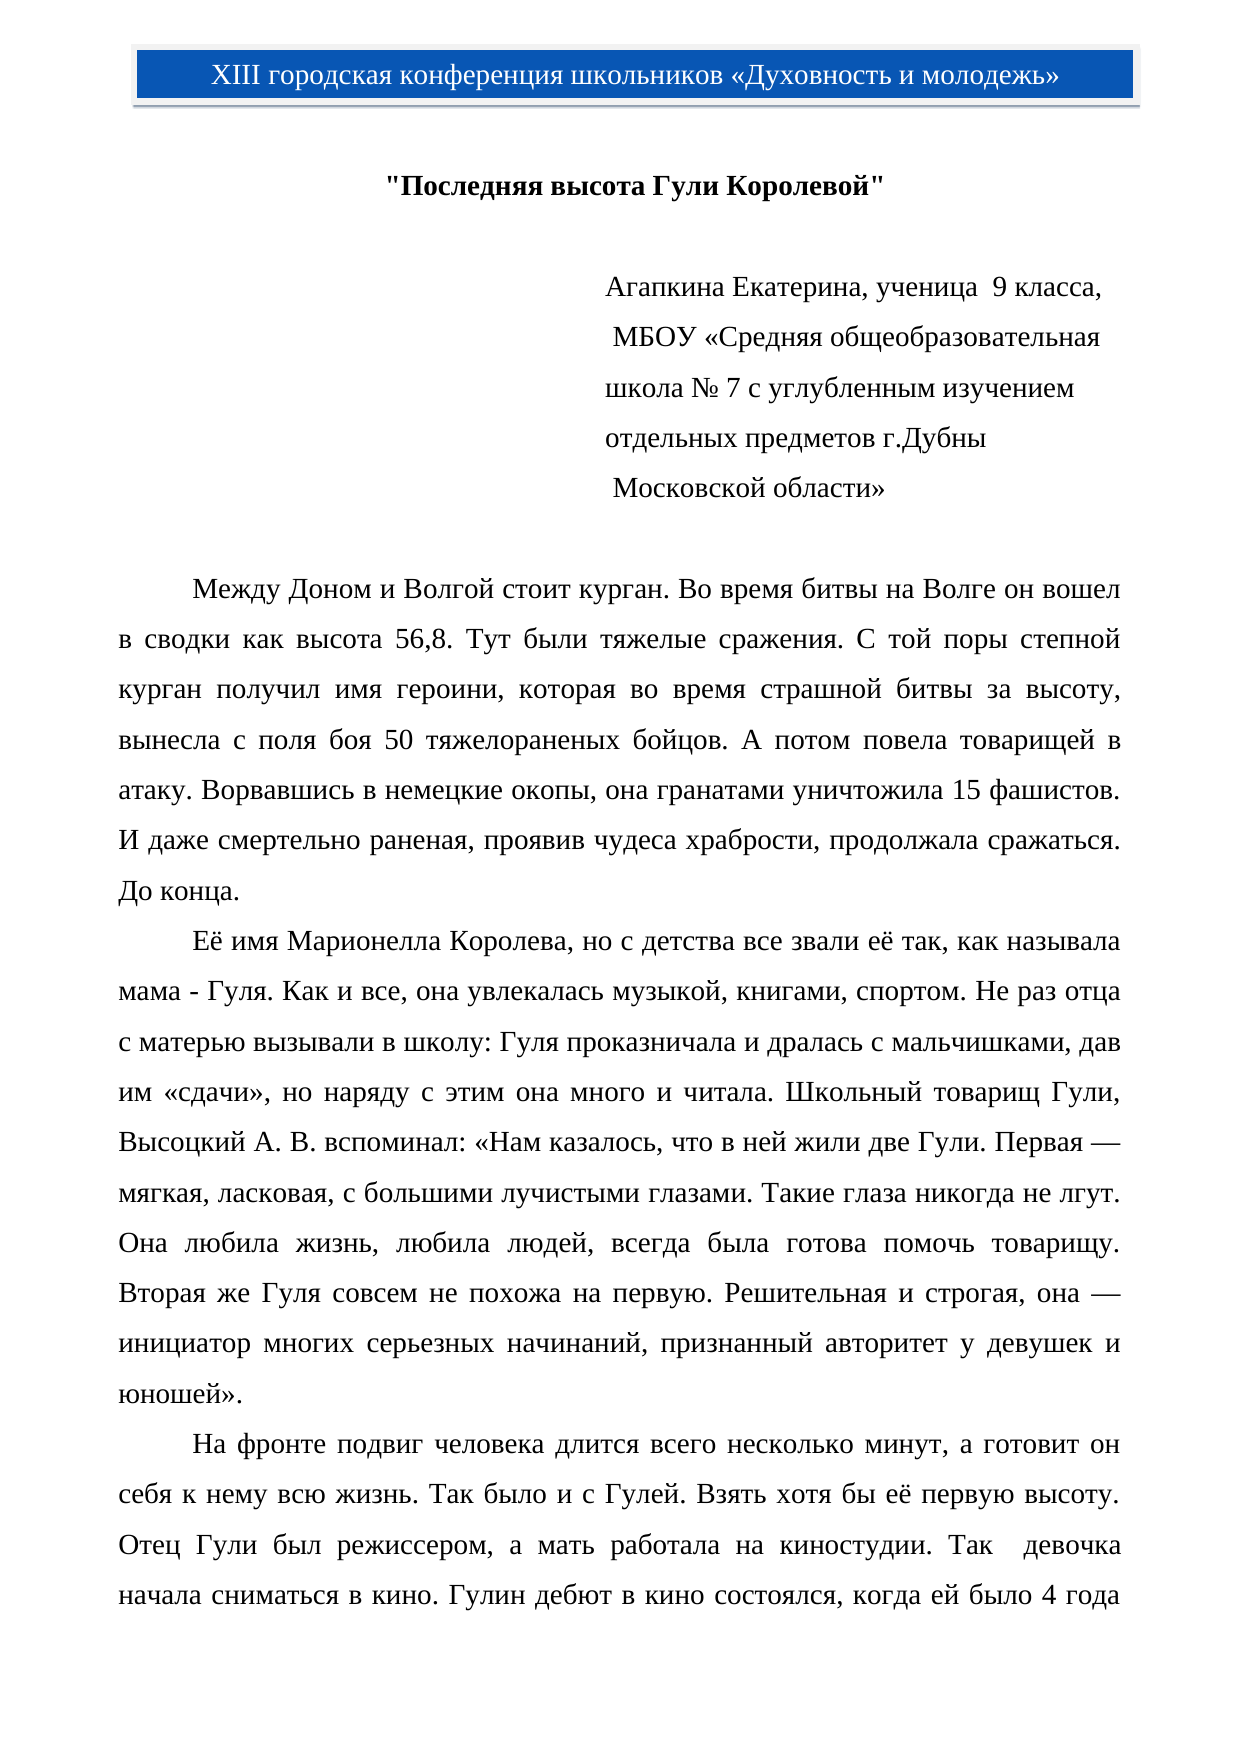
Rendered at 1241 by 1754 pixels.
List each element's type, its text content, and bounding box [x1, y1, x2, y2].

text "Последняя высота Гули Королевой" [118, 168, 1122, 202]
text Московской области» [561, 470, 1122, 504]
text школа № 7 с углубленным изучением [561, 370, 1122, 403]
text отдельных предметов г.Дубны [561, 420, 1122, 453]
text Её имя Марионелла Королева, но с детства все звали её так, как называла мама - Гуля. Как и все, она увлекалась музыкой, книгами, спортом. Не раз отца с матерью вызывали в школу: Гуля проказничала и дралась с мальчишками, дав им «сдачи», но наряду с этим она много и читала. Школьный товарищ Гули, Высоцкий А. В. вспоминал: «Нам казалось, что в ней жили две Гули. Первая — мягкая, ласковая, с большими лучистыми глазами. Такие глаза никогда не лгут. Она любила жизнь, любила людей, всегда была готова помочь товарищу. Вторая же Гуля совсем не похожа на первую. Решительная и строгая, она — инициатор многих серьезных начинаний, признанный авторитет у девушек и юношей». [118, 923, 1122, 1409]
text Агапкина Екатерина, ученица 9 класса, [561, 269, 1122, 303]
text Между Доном и Волгой стоит курган. Во время битвы на Волге он вошел в сводки как высота 56,8. Тут были тяжелые сражения. С той поры степной курган получил имя героини, которая во время страшной битвы за высоту, вынесла с поля боя 50 тяжелораненых бойцов. А потом повела товарищей в атаку. Ворвавшись в немецкие окопы, она гранатами уничтожила 15 фашистов. И даже смертельно раненая, проявив чудеса храбрости, продолжала сражаться. До конца. [118, 571, 1122, 906]
text МБОУ «Средняя общеобразовательная [561, 319, 1122, 353]
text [118, 1426, 1122, 1611]
